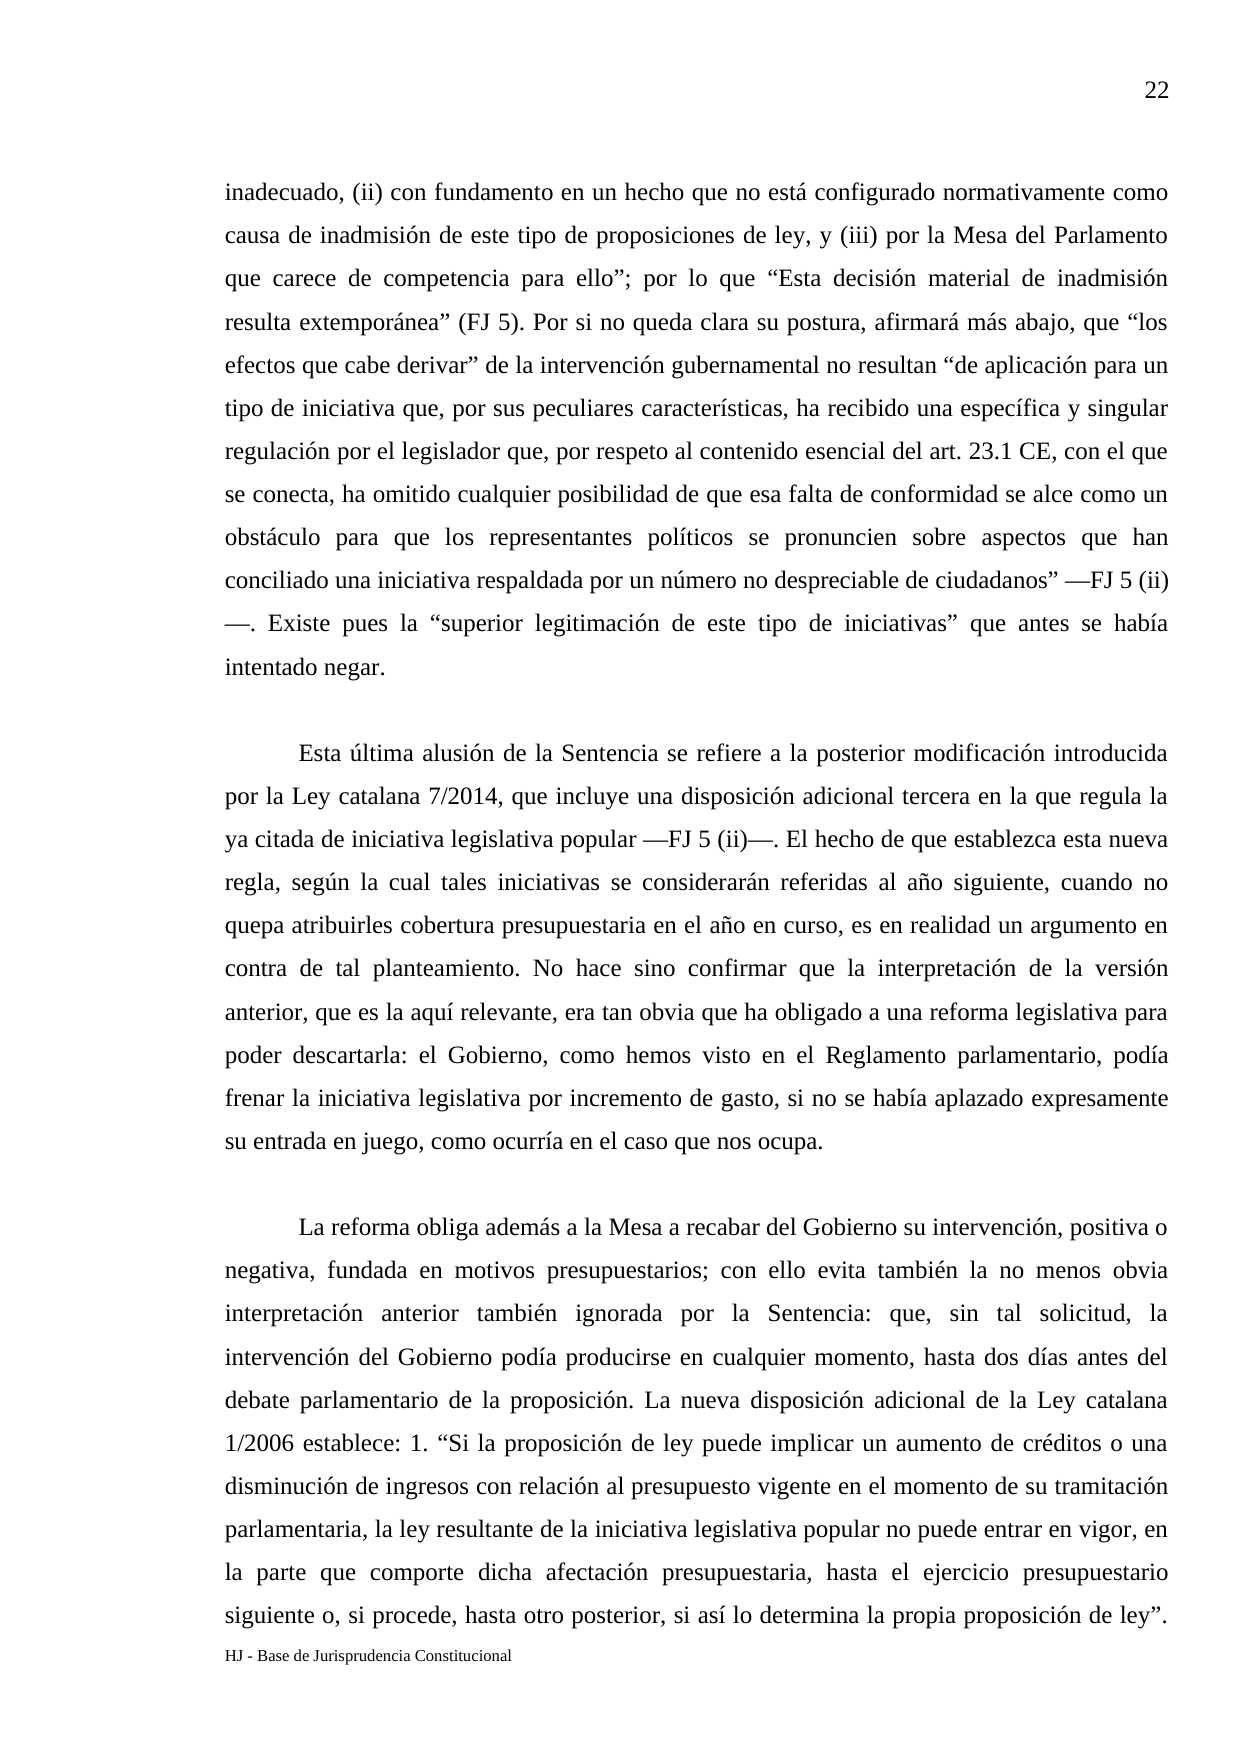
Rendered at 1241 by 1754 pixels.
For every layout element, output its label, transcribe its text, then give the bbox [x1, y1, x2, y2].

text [224, 1212, 1169, 1629]
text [224, 177, 1169, 680]
text Esta última alusión de la Sentencia se refiere a la posterior modificación introducida por la Ley catalana 7/2014, que incluye una disposición adicional tercera en la que regula la ya citada de iniciativa legislativa popular —FJ 5 (ii)—. El hecho de que establezca esta nueva regla, según la cual tales iniciativas se considerarán referidas al año siguiente, cuando no quepa atribuirles cobertura presupuestaria en el año en curso, es en realidad un argumento en contra de tal planteamiento. No hace sino confirmar que la interpretación de la versión anterior, que es la aquí relevante, era tan obvia que ha obligado a una reforma legislativa para poder descartarla: el Gobierno, como hemos visto en el Reglamento parlamentario, podía frenar la iniciativa legislativa por incremento de gasto, si no se había aplazado expresamente su entrada en juego, como ocurría en el caso que nos ocupa. [224, 738, 1169, 1155]
